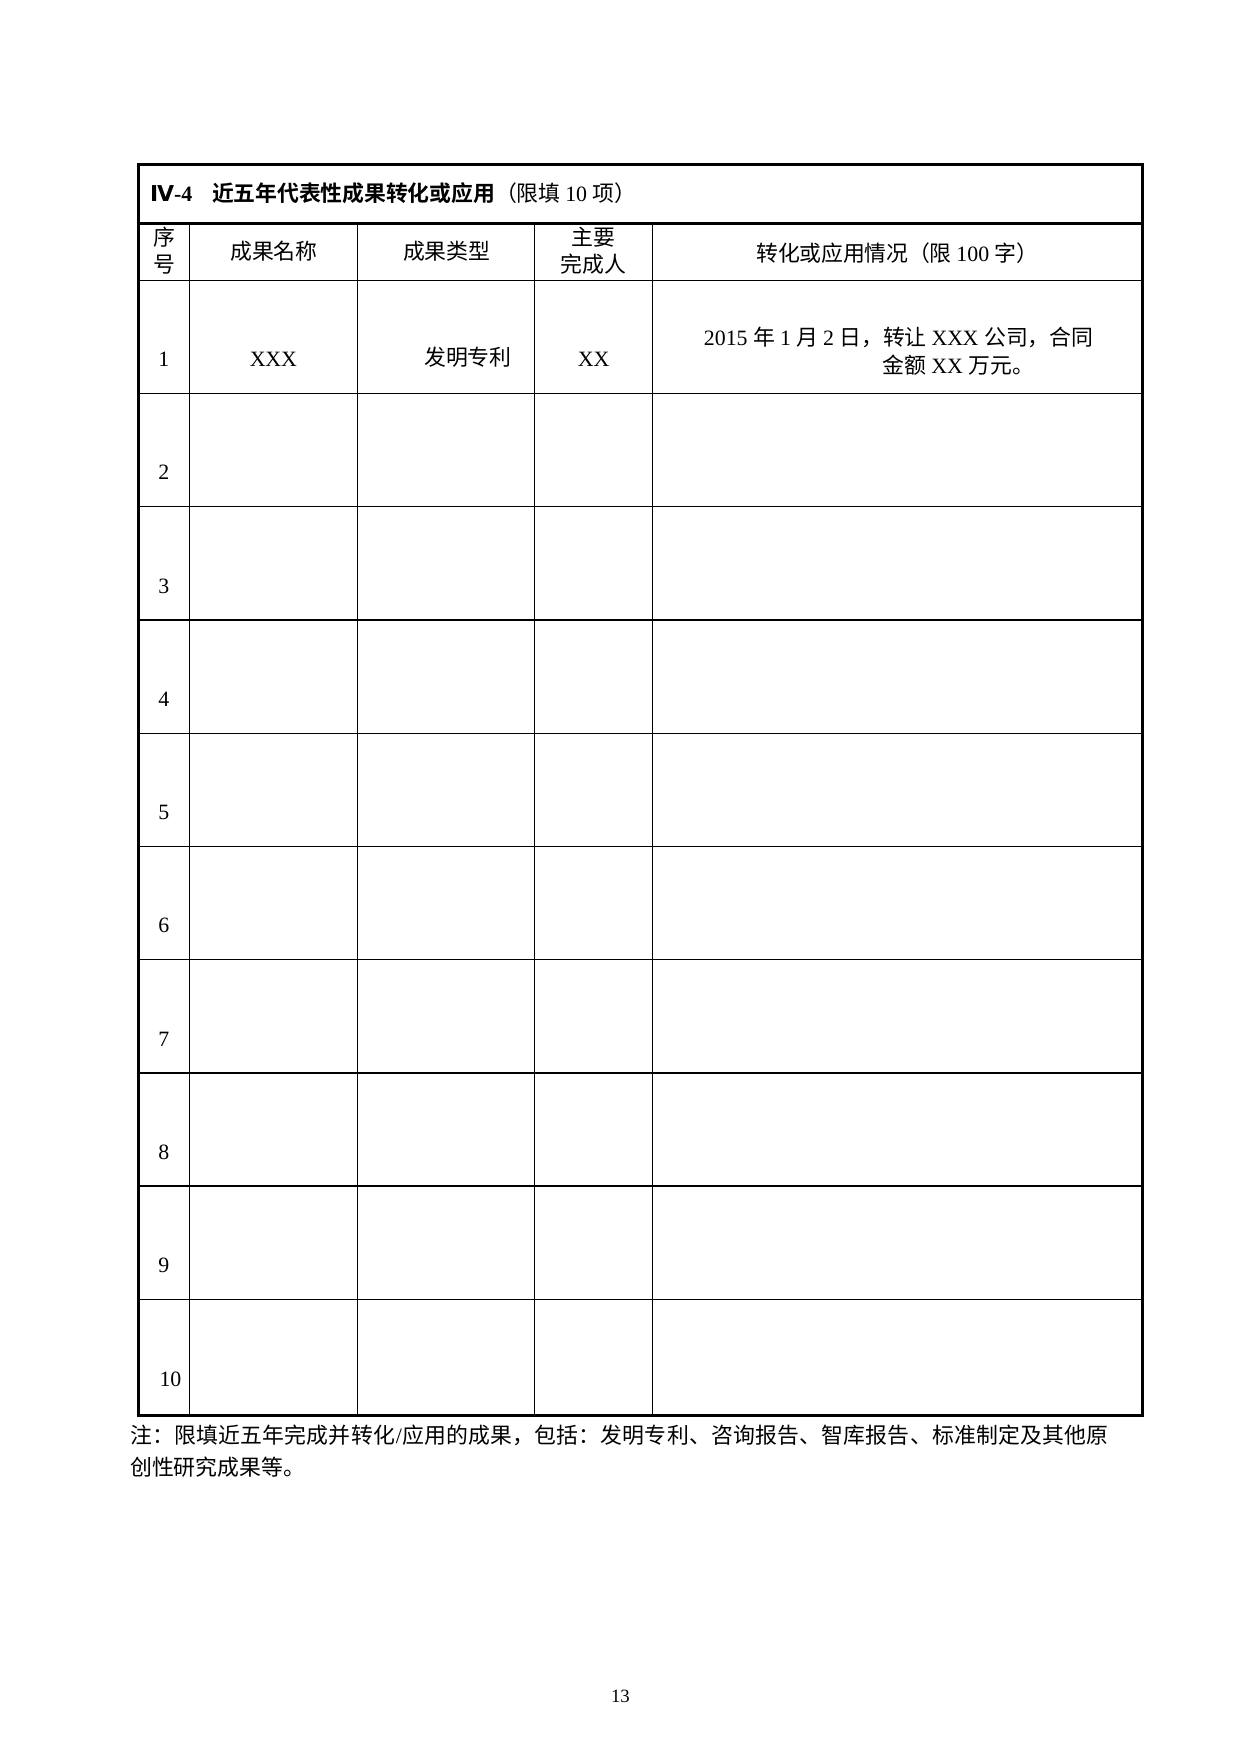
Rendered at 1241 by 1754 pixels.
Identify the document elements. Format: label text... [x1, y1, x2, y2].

table_cell [653, 960, 1141, 1072]
table_cell [190, 1074, 357, 1185]
table_cell [190, 394, 357, 506]
table_cell [358, 1187, 534, 1299]
table_cell 5 [140, 734, 189, 846]
table_cell 序 号 [140, 225, 189, 279]
table_cell 转化或应用情况（限 100 字） [653, 225, 1141, 279]
table_cell [190, 960, 357, 1072]
table_cell 2015 年 1 月 2 日，转让 XXX 公司，合同 金额 XX 万元。 [653, 281, 1141, 393]
table_cell 8 [140, 1074, 189, 1185]
table_cell [653, 507, 1141, 619]
table_cell [653, 394, 1141, 506]
table_cell 10 [140, 1300, 189, 1414]
table_cell [653, 1187, 1141, 1299]
table_cell [535, 1074, 652, 1185]
table_cell [358, 394, 534, 506]
table_cell [653, 847, 1141, 959]
table_cell XX [535, 281, 652, 393]
table_cell 9 [140, 1187, 189, 1299]
table_cell [190, 507, 357, 619]
table_cell [535, 1187, 652, 1299]
table_cell [535, 1300, 652, 1414]
table_cell [653, 734, 1141, 846]
table_cell [190, 1187, 357, 1299]
table_cell 成果名称 [190, 225, 357, 279]
table_cell 主要 完成人 [535, 225, 652, 279]
table_cell [190, 621, 357, 732]
table_cell [535, 394, 652, 506]
table_cell [358, 1300, 534, 1414]
table_cell [358, 621, 534, 732]
table_cell [535, 507, 652, 619]
table_cell [190, 847, 357, 959]
table_cell 发明专利 [358, 281, 534, 393]
table_cell [653, 621, 1141, 732]
table_cell [535, 734, 652, 846]
table_cell [358, 507, 534, 619]
table_cell [358, 734, 534, 846]
table_cell XXX [190, 281, 357, 393]
table_cell 7 [140, 960, 189, 1072]
table_cell [358, 960, 534, 1072]
table_cell [190, 1300, 357, 1414]
table_cell [190, 734, 357, 846]
table_cell [358, 847, 534, 959]
table_cell 1 [140, 281, 189, 393]
table_cell 4 [140, 621, 189, 732]
table_cell [535, 847, 652, 959]
table_cell 6 [140, 847, 189, 959]
table_cell [653, 1074, 1141, 1185]
table_header Ⅳ-4 近五年代表性成果转化或应用（限填 10 项） [140, 166, 1141, 222]
table_cell [535, 960, 652, 1072]
table_cell 3 [140, 507, 189, 619]
text 注：限填近五年完成并转化/应用的成果，包括：发明专利、咨询报告、智库报告、标准制定及其他原创性研究成果等。 [130, 1417, 1110, 1482]
table_cell 2 [140, 394, 189, 506]
table_cell 成果类型 [358, 225, 534, 279]
table_cell [653, 1300, 1141, 1414]
table_cell [535, 621, 652, 732]
table_cell [358, 1074, 534, 1185]
